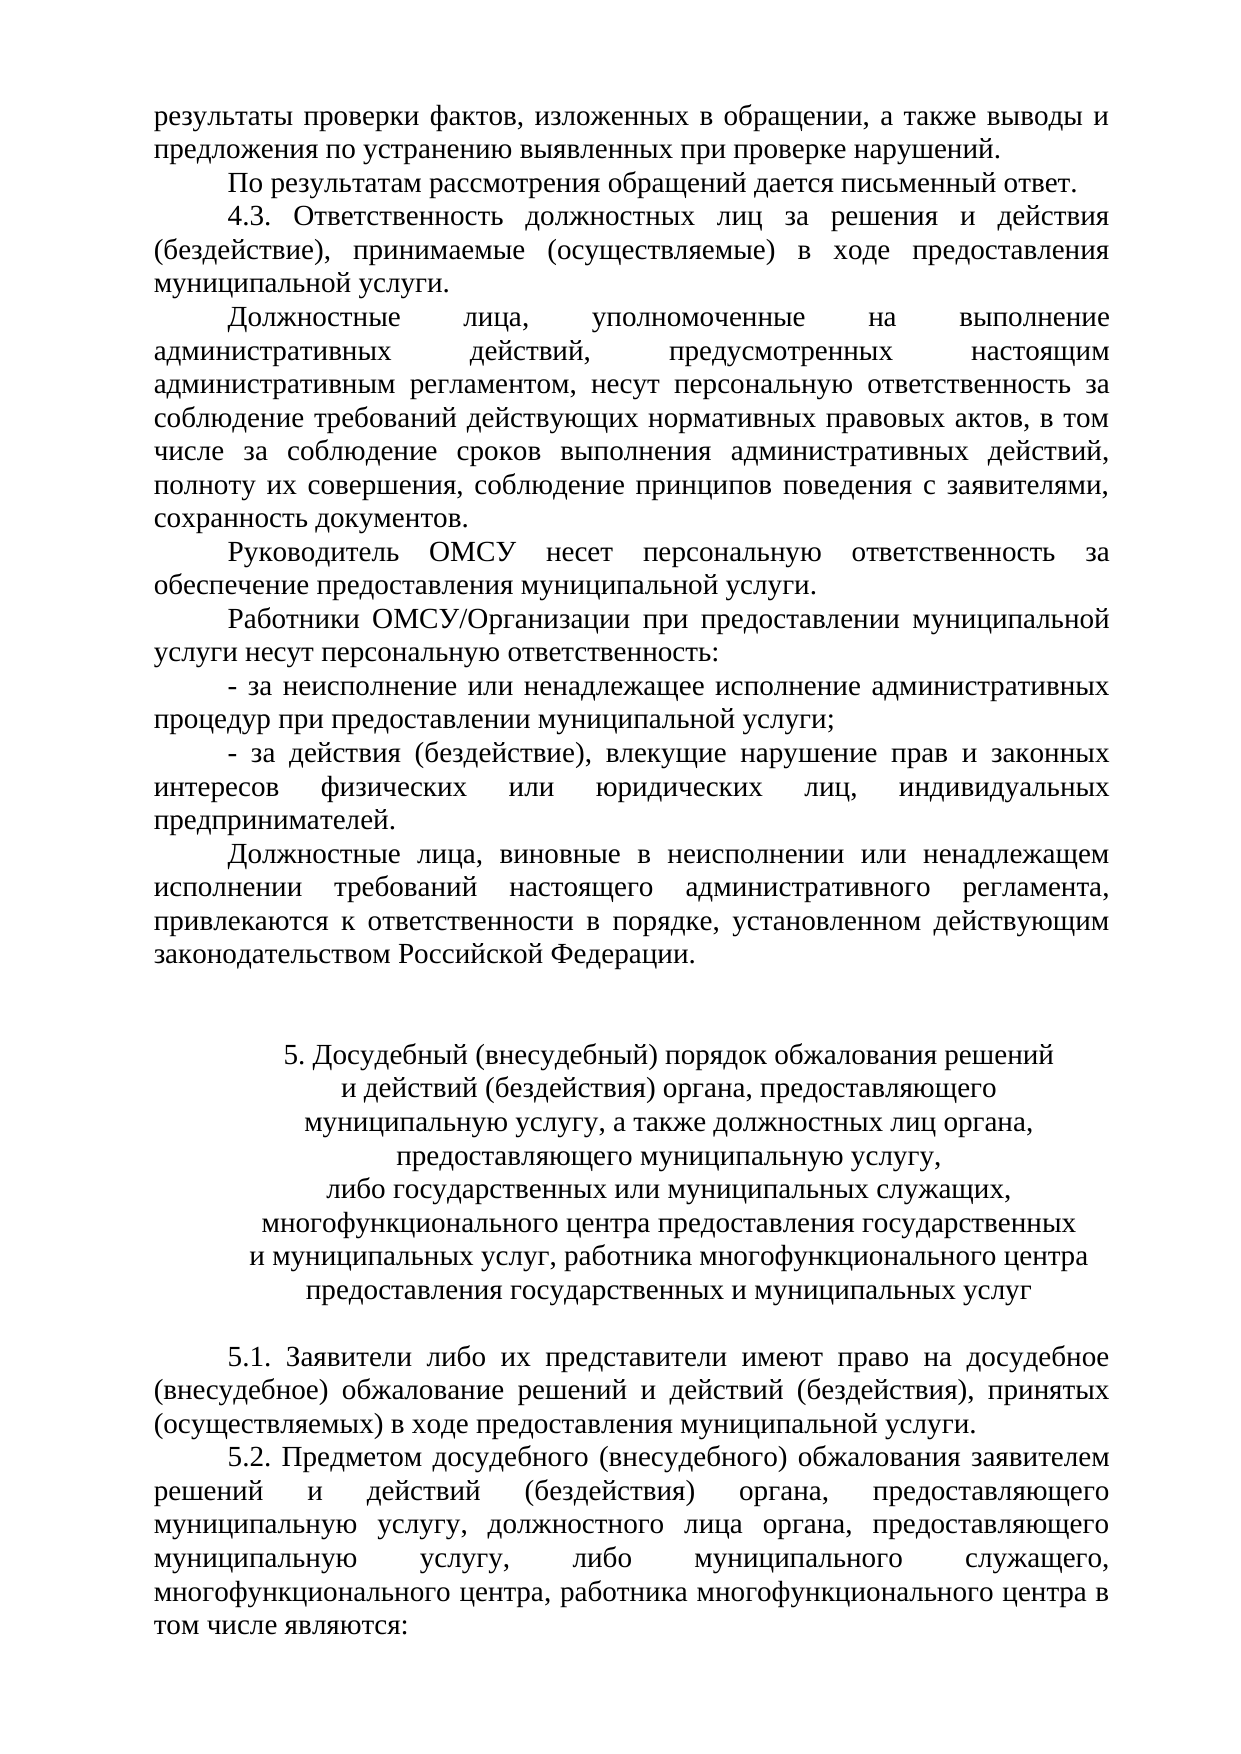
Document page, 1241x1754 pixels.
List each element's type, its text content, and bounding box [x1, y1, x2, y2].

text Должностные лица, виновные в неисполнении или ненадлежащем исполнении требований настоящего административного регламента, привлекаются к ответственности в порядке, установленном действующим законодательством Российской Федерации. [153, 836, 1110, 970]
text и действий (бездействия) органа, предоставляющего [153, 1071, 1110, 1104]
text 5.2. Предметом досудебного (внесудебного) обжалования заявителем решений и действий (бездействия) органа, предоставляющего муниципальную услугу, должностного лица органа, предоставляющего муниципальную услугу, либо муниципального служащего, многофункционального центра, работника многофункционального центра в том числе являются: [153, 1439, 1110, 1641]
text Работники ОМСУ/Организации при предоставлении муниципальной услуги несут персональную ответственность: [153, 601, 1110, 668]
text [153, 98, 1110, 165]
text - за неисполнение или ненадлежащее исполнение административных процедур при предоставлении муниципальной услуги; [153, 668, 1110, 735]
text 5. Досудебный (внесудебный) порядок обжалования решений [153, 1037, 1110, 1071]
text предоставления государственных и муниципальных услуг [153, 1272, 1110, 1305]
text муниципальную услугу, а также должностных лиц органа, [153, 1104, 1110, 1138]
text либо государственных или муниципальных служащих, [153, 1171, 1110, 1205]
text 5.1. Заявители либо их представители имеют право на досудебное (внесудебное) обжалование решений и действий (бездействия), принятых (осуществляемых) в ходе предоставления муниципальной услуги. [153, 1339, 1110, 1439]
text и муниципальных услуг, работника многофункционального центра [153, 1238, 1110, 1272]
text многофункционального центра предоставления государственных [153, 1205, 1110, 1238]
text Должностные лица, уполномоченные на выполнение административных действий, предусмотренных настоящим административным регламентом, несут персональную ответственность за соблюдение требований действующих нормативных правовых актов, в том числе за соблюдение сроков выполнения административных действий, полноту их совершения, соблюдение принципов поведения с заявителями, сохранность документов. [153, 299, 1110, 534]
text предоставляющего муниципальную услугу, [153, 1138, 1110, 1171]
text - за действия (бездействие), влекущие нарушение прав и законных интересов физических или юридических лиц, индивидуальных предпринимателей. [153, 735, 1110, 836]
text 4.3. Ответственность должностных лиц за решения и действия (бездействие), принимаемые (осуществляемые) в ходе предоставления муниципальной услуги. [153, 198, 1110, 299]
text Руководитель ОМСУ несет персональную ответственность за обеспечение предоставления муниципальной услуги. [153, 534, 1110, 601]
text По результатам рассмотрения обращений дается письменный ответ. [153, 165, 1110, 198]
